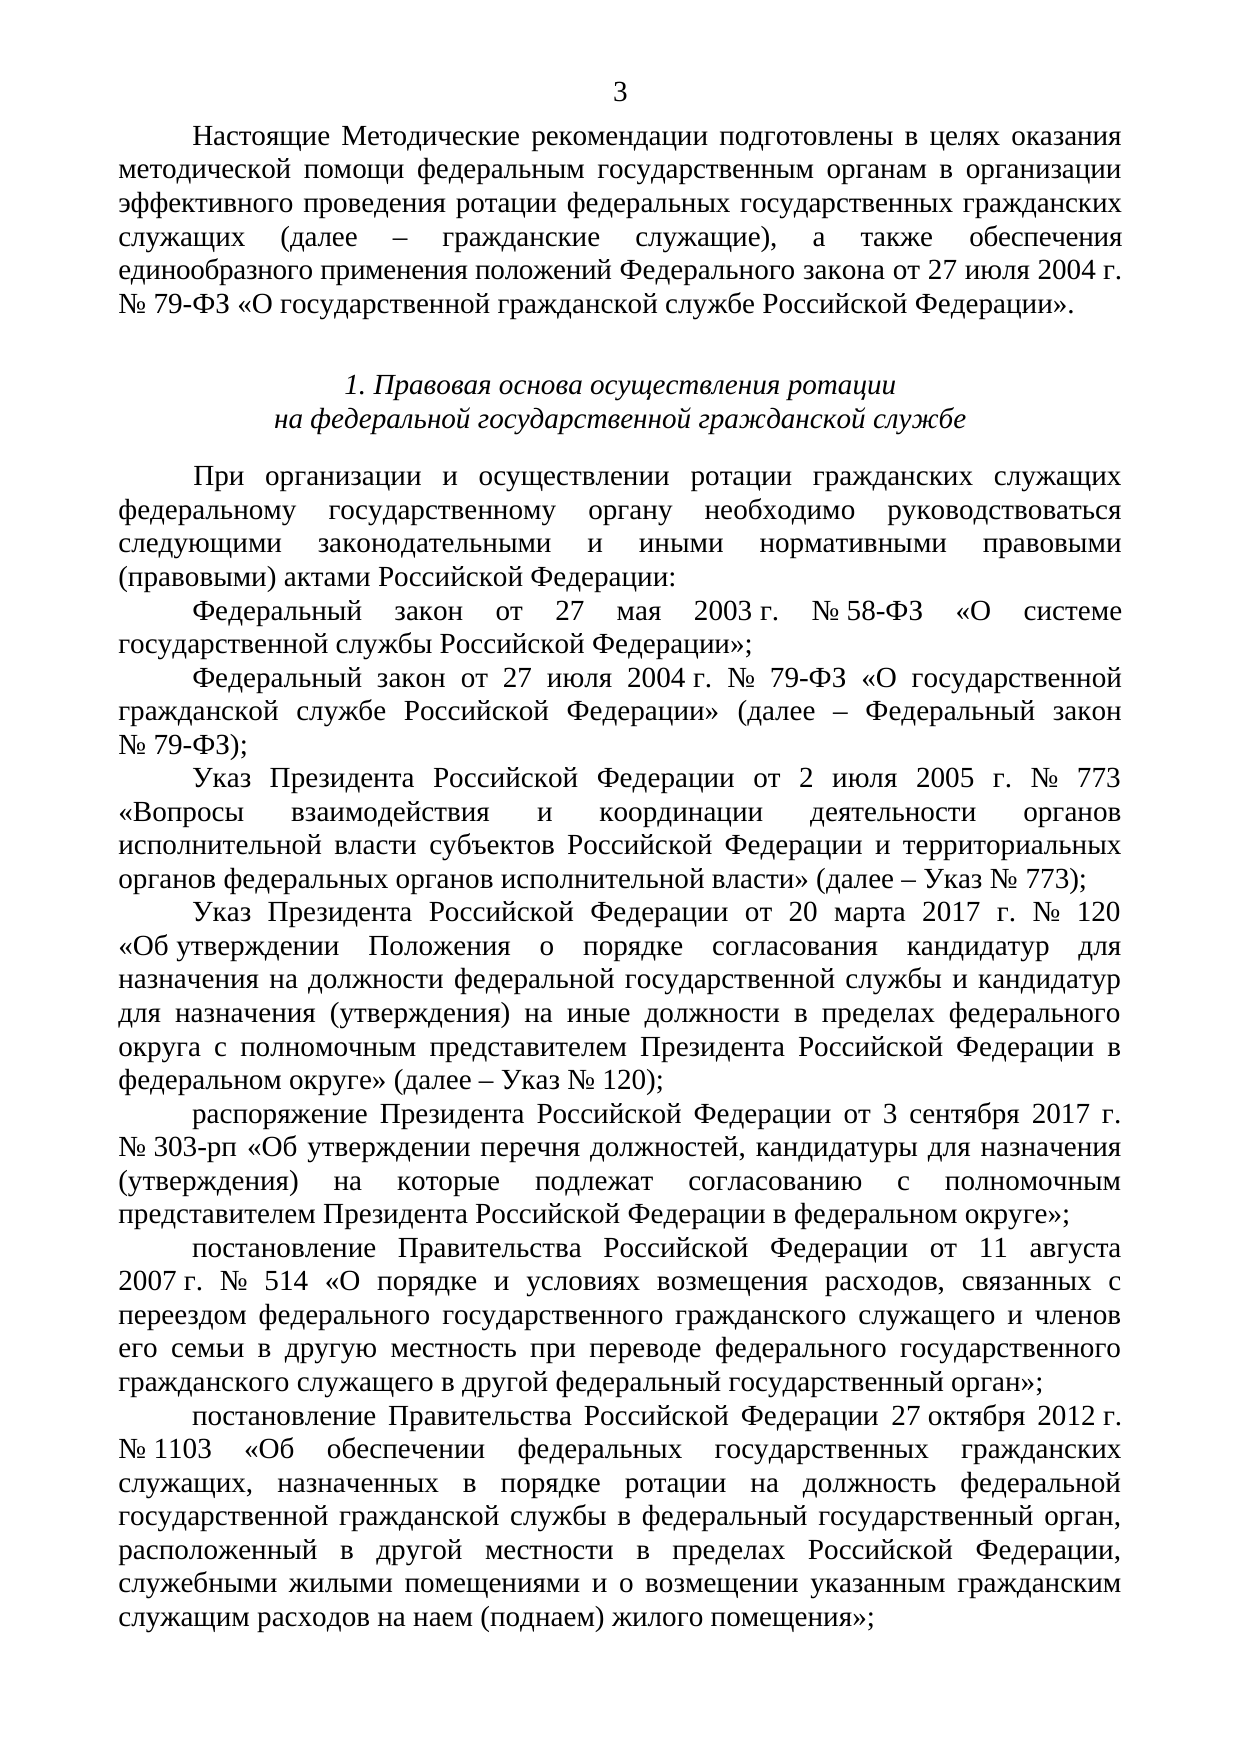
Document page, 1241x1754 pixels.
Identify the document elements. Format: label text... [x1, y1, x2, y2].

text При организации и осуществлении ротации гражданских служащих федеральному государственному органу необходимо руководствоваться следующими законодательными и иными нормативными правовыми (правовыми) актами Российской Федерации: [118, 458, 1122, 593]
text Настоящие Методические рекомендации подготовлены в целях оказания методической помощи федеральным государственным органам в организации эффективного проведения ротации федеральных государственных гражданских служащих (далее – гражданские служащие), а также обеспечения единообразного применения положений Федерального закона от 27 июля 2004 г. № 79-ФЗ «О государственной гражданской службе Российской Федерации». [118, 118, 1122, 319]
text постановление Правительства Российской Федерации 27 октября . № 1103 «Об обеспечении федеральных государственных гражданских служащих, назначенных в порядке ротации на должность федеральной государственной гражданской службы в федеральный государственный орган, расположенный в другой местности в пределах Российской Федерации, служебными жилыми помещениями и о возмещении указанным гражданским служащим расходов на наем (поднаем) жилого помещения»; [118, 1398, 1122, 1632]
text на федеральной государственной гражданской службе [118, 401, 1122, 434]
text постановление Правительства Российской Федерации от 11 августа 2007 г. № 514 «О порядке и условиях возмещения расходов, связанных с переездом федерального государственного гражданского служащего и членов его семьи в другую местность при переводе федерального государственного гражданского служащего в другой федеральный государственный орган»; [118, 1230, 1122, 1398]
text Федеральный закон от 27 июля 2004 г. № 79-ФЗ «О государственной гражданской службе Российской Федерации» (далее ‒ Федеральный закон № 79-ФЗ); [118, 660, 1122, 760]
text Федеральный закон от 27 мая . № 58-ФЗ «О системе государственной службы Российской Федерации»; [118, 593, 1122, 660]
text распоряжение Президента Российской Федерации от 3 сентября 2017 г. № 303-рп «Об утверждении перечня должностей, кандидатуры для назначения (утверждения) на которые подлежат согласованию с полномочным представителем Президента Российской Федерации в федеральном округе»; [118, 1096, 1122, 1230]
text Указ Президента Российской Федерации от 2 июля 2005 г. № 773 «Вопросы взаимодействия и координации деятельности органов исполнительной власти субъектов Российской Федерации и территориальных органов федеральных органов исполнительной власти» (далее – Указ № 773); [118, 760, 1122, 894]
text Указ Президента Российской Федерации от 20 марта 2017 г. № 120 «Об утверждении Положения о порядке согласования кандидатур для назначения на должности федеральной государственной службы и кандидатур для назначения (утверждения) на иные должности в пределах федерального округа с полномочным представителем Президента Российской Федерации в федеральном округе» (далее – Указ № 120); [118, 894, 1122, 1096]
text 1. Правовая основа осуществления ротации [118, 367, 1122, 401]
